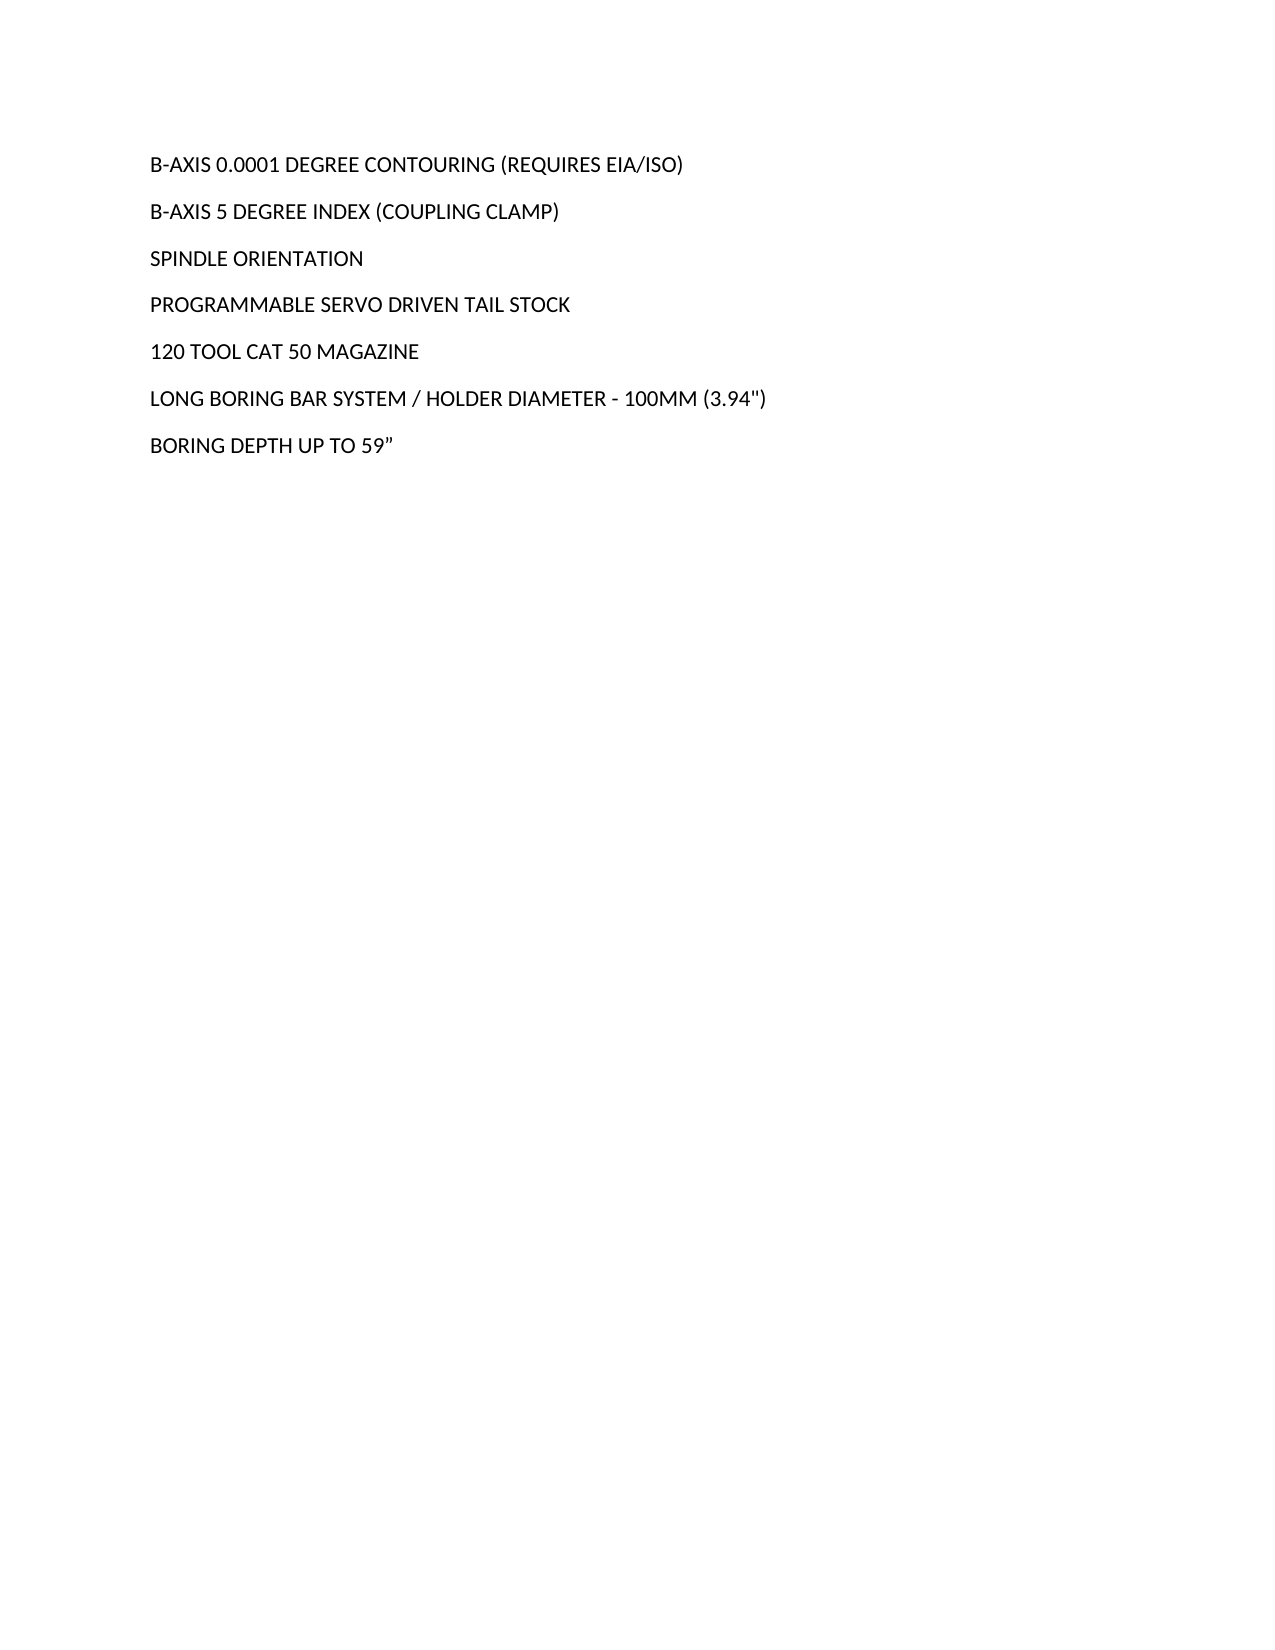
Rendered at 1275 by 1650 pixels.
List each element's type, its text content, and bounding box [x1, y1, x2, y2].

text B-AXIS 5 DEGREE INDEX (COUPLING CLAMP) [150, 197, 1125, 225]
text PROGRAMMABLE SERVO DRIVEN TAIL STOCK [150, 291, 1125, 319]
text LONG BORING BAR SYSTEM / HOLDER DIAMETER - 100MM (3.94") [150, 384, 1125, 412]
text SPINDLE ORIENTATION [150, 244, 1125, 272]
text B-AXIS 0.0001 DEGREE CONTOURING (REQUIRES EIA/ISO) [150, 150, 1125, 178]
text BORING DEPTH UP TO 59” [150, 431, 1125, 459]
text 120 TOOL CAT 50 MAGAZINE [150, 337, 1125, 366]
